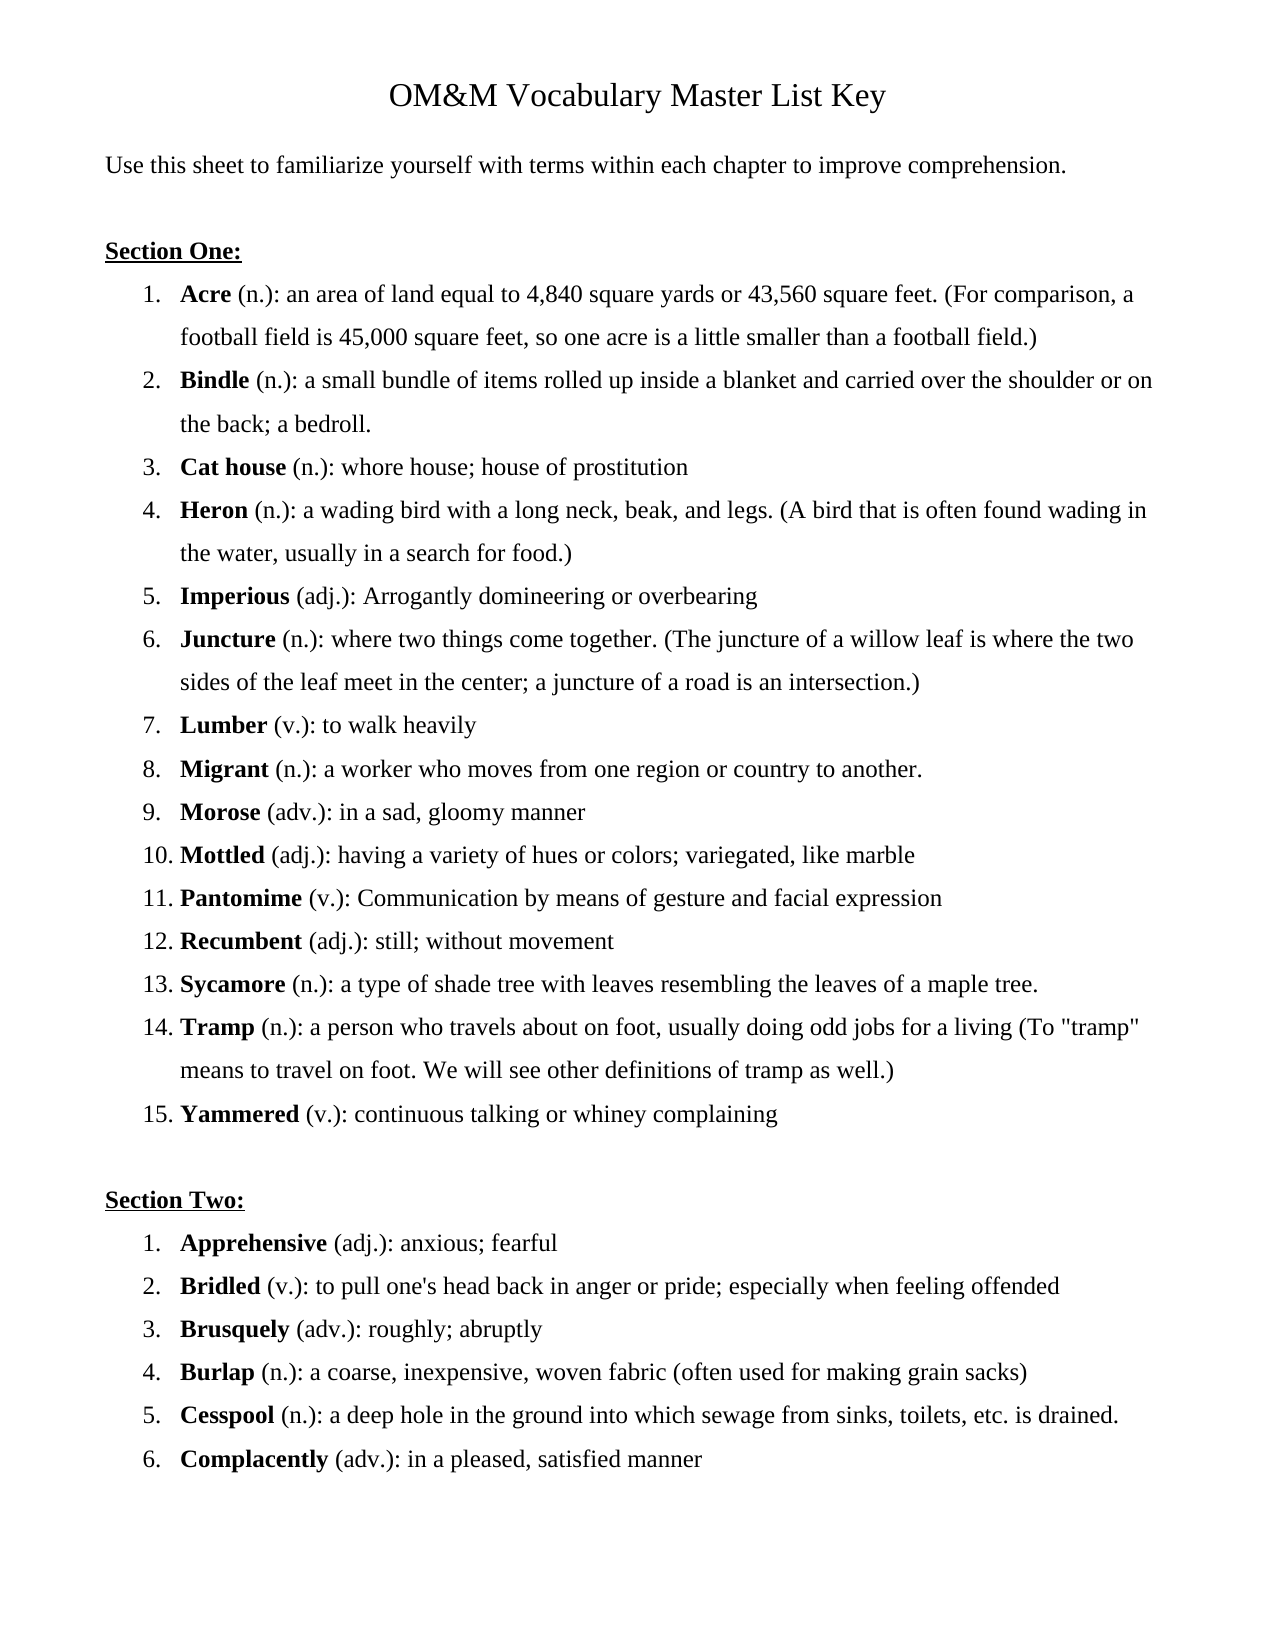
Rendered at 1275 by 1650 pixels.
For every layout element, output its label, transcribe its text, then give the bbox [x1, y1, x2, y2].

list Bridled (v.): to pull one's head back in anger or pride; especially when feeling offended [142, 1271, 1170, 1300]
text Section One: [105, 236, 1170, 265]
text Use this sheet to familiarize yourself with terms within each chapter to improve comprehension. [105, 150, 1170, 179]
list Apprehensive (adj.): anxious; fearful [142, 1228, 1170, 1257]
list Migrant (n.): a worker who moves from one region or country to another. [142, 754, 1170, 782]
list Brusquely (adv.): roughly; abruptly [142, 1314, 1170, 1343]
list Acre (n.): an area of land equal to 4,840 square yards or 43,560 square feet. (For comparison, a football field is 45,000 square feet, so one acre is a little smaller than a football field.) [142, 279, 1170, 351]
list Recumbent (adj.): still; without movement [142, 926, 1170, 955]
list Heron (n.): a wading bird with a long neck, beak, and legs. (A bird that is often found wading in the water, usually in a search for food.) [142, 495, 1170, 567]
text Section Two: [105, 1185, 1170, 1214]
list Sycamore (n.): a type of shade tree with leaves resembling the leaves of a maple tree. [142, 969, 1170, 998]
list Tramp (n.): a person who travels about on foot, usually doing odd jobs for a living (To "tramp" means to travel on foot. We will see other definitions of tramp as well.) [142, 1012, 1170, 1084]
list Lumber (v.): to walk heavily [142, 711, 1170, 739]
list Cat house (n.): whore house; house of prostitution [142, 452, 1170, 481]
list Cesspool (n.): a deep hole in the ground into which sewage from sinks, toilets, etc. is drained. [142, 1401, 1170, 1429]
list Morose (adv.): in a sad, gloomy manner [142, 797, 1170, 826]
list Burlap (n.): a coarse, inexpensive, woven fabric (often used for making grain sacks) [142, 1357, 1170, 1386]
list Imperious (adj.): Arrogantly domineering or overbearing [142, 581, 1170, 610]
list Mottled (adj.): having a variety of hues or colors; variegated, like marble [142, 840, 1170, 869]
list Juncture (n.): where two things come together. (The juncture of a willow leaf is where the two sides of the leaf meet in the center; a juncture of a road is an intersection.) [142, 624, 1170, 696]
list Yammered (v.): continuous talking or whiney complaining [142, 1099, 1170, 1127]
list Pantomime (v.): Communication by means of gesture and facial expression [142, 883, 1170, 912]
list Bindle (n.): a small bundle of items rolled up inside a blanket and carried over the shoulder or on the back; a bedroll. [142, 366, 1170, 437]
list Complacently (adv.): in a pleased, satisfied manner [142, 1444, 1170, 1472]
